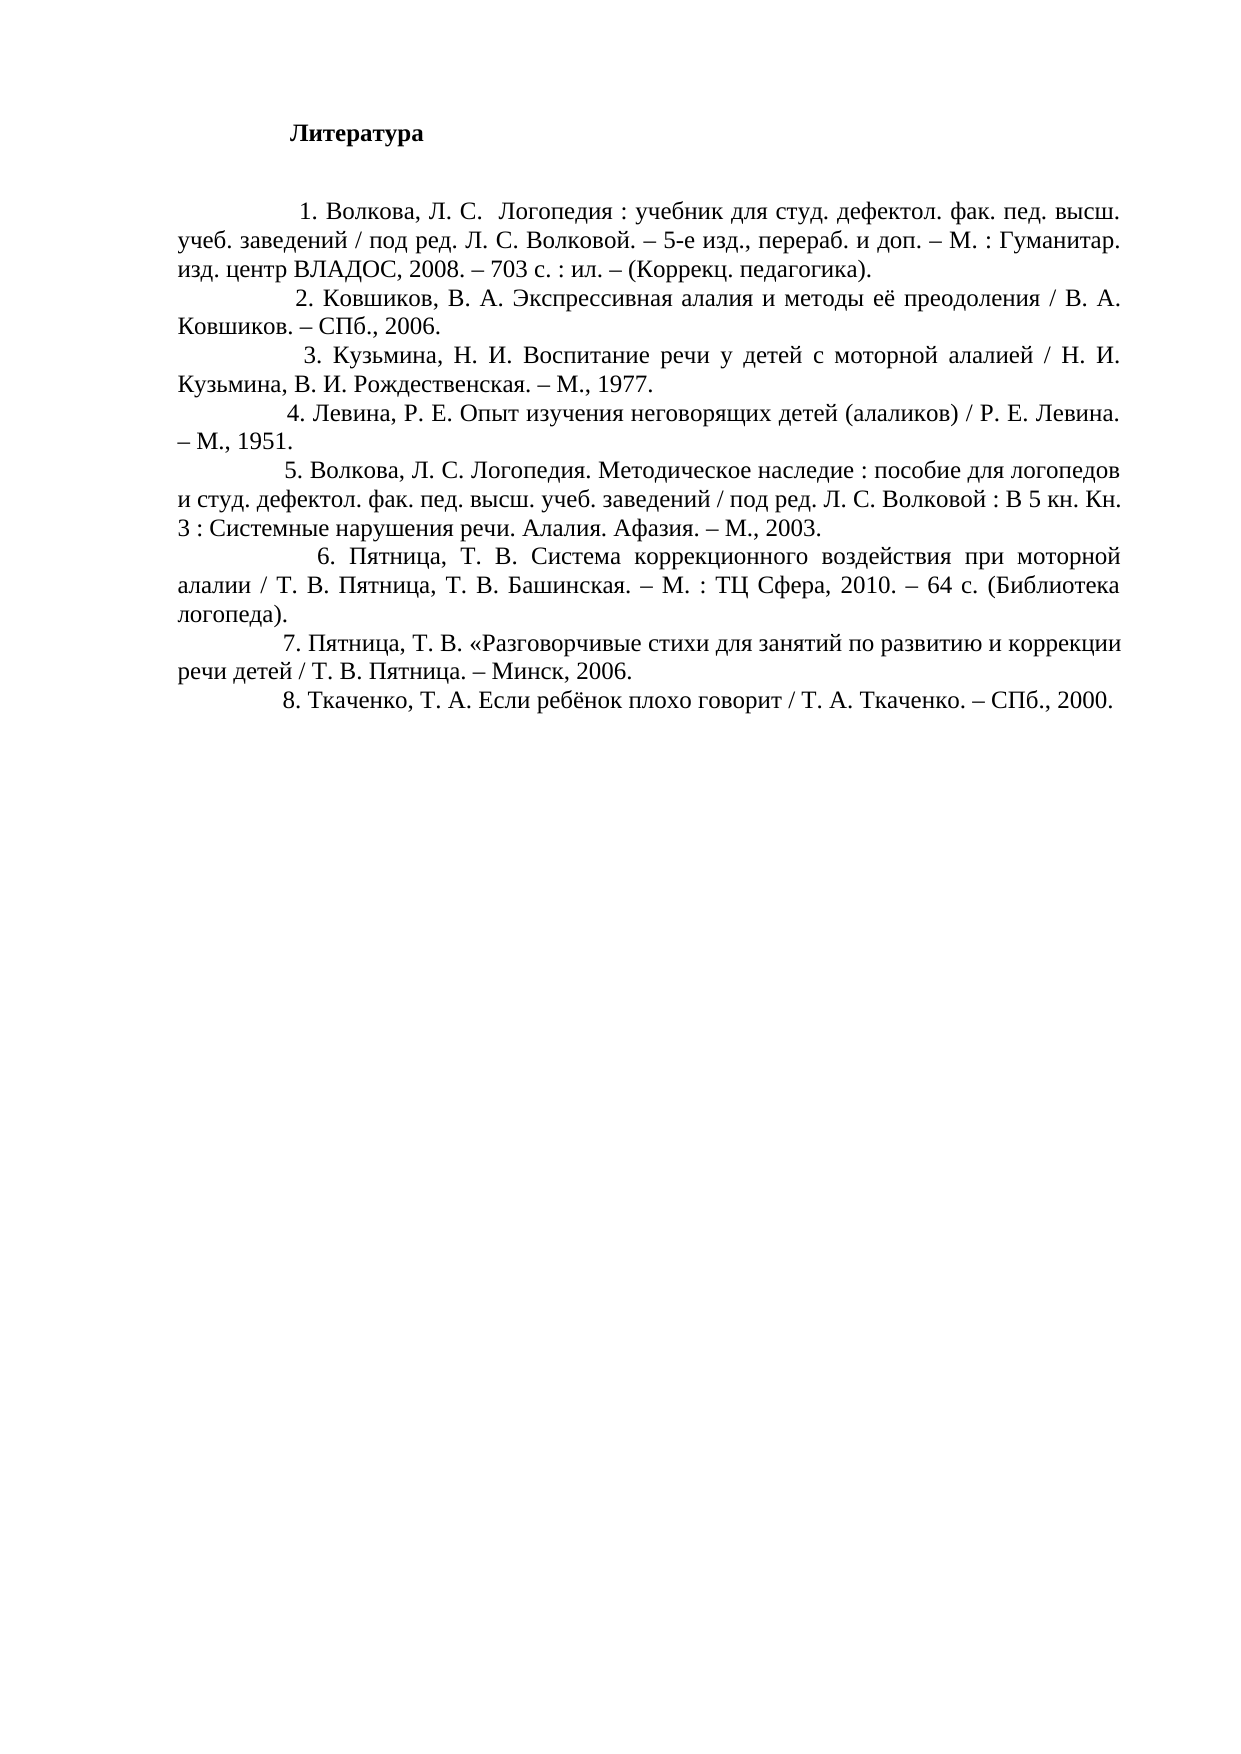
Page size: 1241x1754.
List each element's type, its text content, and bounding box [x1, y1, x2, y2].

text 1. Волкова, Л. С. Логопедия : учебник для студ. дефектол. фак. пед. высш. учеб. заведений / под ред. Л. С. Волковой. – 5-е изд., перераб. и доп. – М. : Гуманитар. изд. центр ВЛАДОС, 2008. – 703 с. : ил. – (Коррекц. педагогика). [177, 196, 1122, 283]
text 6. Пятница, Т. В. Система коррекционного воздействия при моторной алалии / Т. В. Пятница, Т. В. Башинская. – М. : ТЦ Сфера, 2010. – 64 с. (Библиотека логопеда). [177, 541, 1122, 628]
text 4. Левина, Р. Е. Опыт изучения неговорящих детей (алаликов) / Р. Е. Левина. – М., 1951. [177, 398, 1122, 455]
text 5. Волкова, Л. С. Логопедия. Методическое наследие : пособие для логопедов и студ. дефектол. фак. пед. высш. учеб. заведений / под ред. Л. С. Волковой : В 5 кн. Кн. 3 : Системные нарушения речи. Алалия. Афазия. – М., 2003. [177, 455, 1122, 541]
text Литература [177, 118, 1122, 147]
text 2. Ковшиков, В. А. Экспрессивная алалия и методы её преодоления / В. А. Ковшиков. – СПб., 2006. [177, 283, 1122, 340]
text 8. Ткаченко, Т. А. Если ребёнок плохо говорит / Т. А. Ткаченко. – СПб., 2000. [177, 685, 1122, 714]
text 7. Пятница, Т. В. «Разговорчивые стихи для занятий по развитию и коррекции речи детей / Т. В. Пятница. – Минск, 2006. [177, 628, 1122, 685]
text 3. Кузьмина, Н. И. Воспитание речи у детей с моторной алалией / Н. И. Кузьмина, В. И. Рождественская. – М., 1977. [177, 340, 1122, 398]
